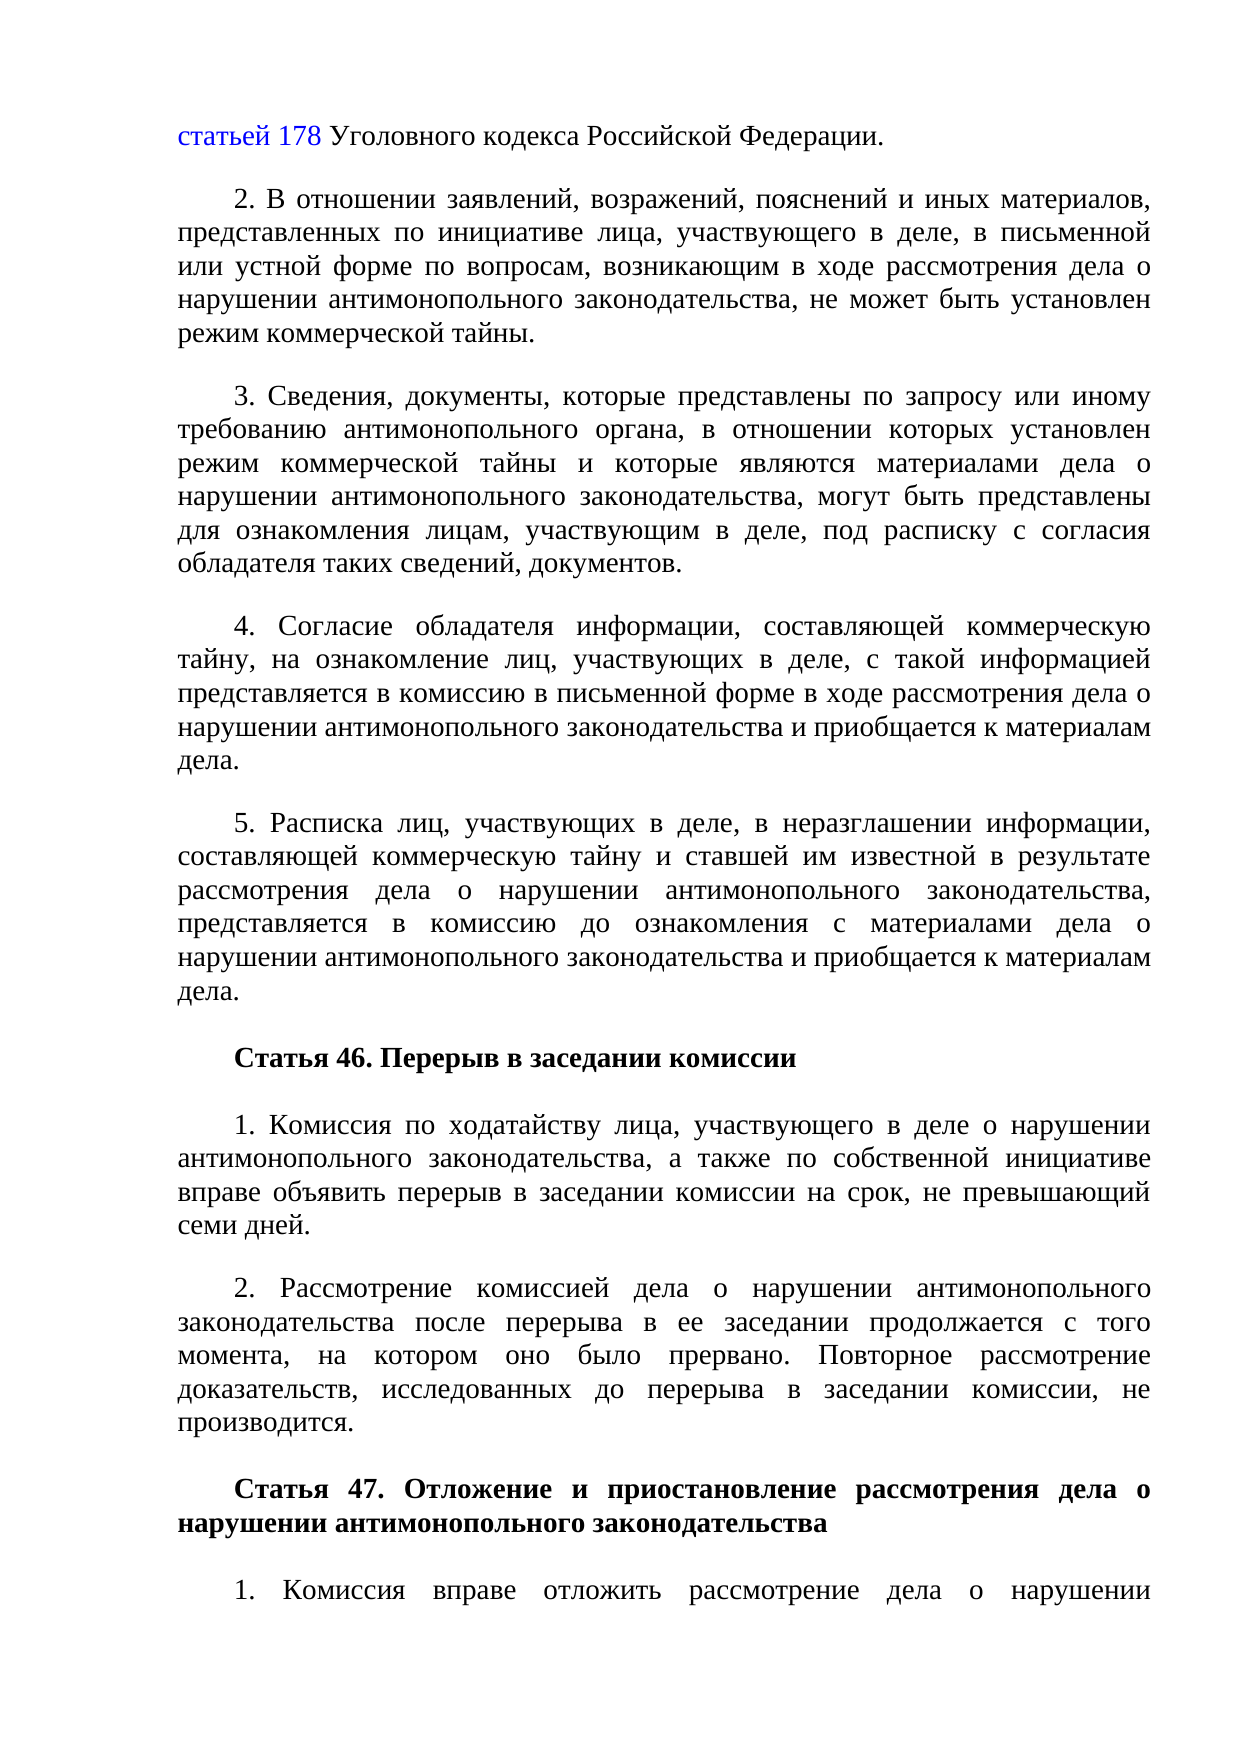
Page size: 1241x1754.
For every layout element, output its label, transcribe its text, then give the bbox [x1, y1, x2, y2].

text 5. Расписка лиц, участвующих в деле, в неразглашении информации, составляющей коммерческую тайну и ставшей им известной в результате рассмотрения дела о нарушении антимонопольного законодательства, представляется в комиссию до ознакомления с материалами дела о нарушении антимонопольного законодательства и приобщается к материалам дела. [177, 805, 1152, 1006]
title Статья 46. Перерыв в заседании комиссии [177, 1040, 1152, 1073]
text 3. Сведения, документы, которые представлены по запросу или иному требованию антимонопольного органа, в отношении которых установлен режим коммерческой тайны и которые являются материалами дела о нарушении антимонопольного законодательства, могут быть представлены для ознакомления лицам, участвующим в деле, под расписку с согласия обладателя таких сведений, документов. [177, 378, 1152, 579]
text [177, 118, 1152, 152]
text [177, 1572, 1152, 1606]
text 4. Согласие обладателя информации, составляющей коммерческую тайну, на ознакомление лиц, участвующих в деле, с такой информацией представляется в комиссию в письменной форме в ходе рассмотрения дела о нарушении антимонопольного законодательства и приобщается к материалам дела. [177, 608, 1152, 776]
text 1. Комиссия по ходатайству лица, участвующего в деле о нарушении антимонопольного законодательства, а также по собственной инициативе вправе объявить перерыв в заседании комиссии на срок, не превышающий семи дней. [177, 1107, 1152, 1241]
title Статья 47. Отложение и приостановление рассмотрения дела о нарушении антимонопольного законодательства [177, 1471, 1152, 1538]
text 2. В отношении заявлений, возражений, пояснений и иных материалов, представленных по инициативе лица, участвующего в деле, в письменной или устной форме по вопросам, возникающим в ходе рассмотрения дела о нарушении антимонопольного законодательства, не может быть установлен режим коммерческой тайны. [177, 181, 1152, 348]
text 2. Рассмотрение комиссией дела о нарушении антимонопольного законодательства после перерыва в ее заседании продолжается с того момента, на котором оно было прервано. Повторное рассмотрение доказательств, исследованных до перерыва в заседании комиссии, не производится. [177, 1270, 1152, 1438]
